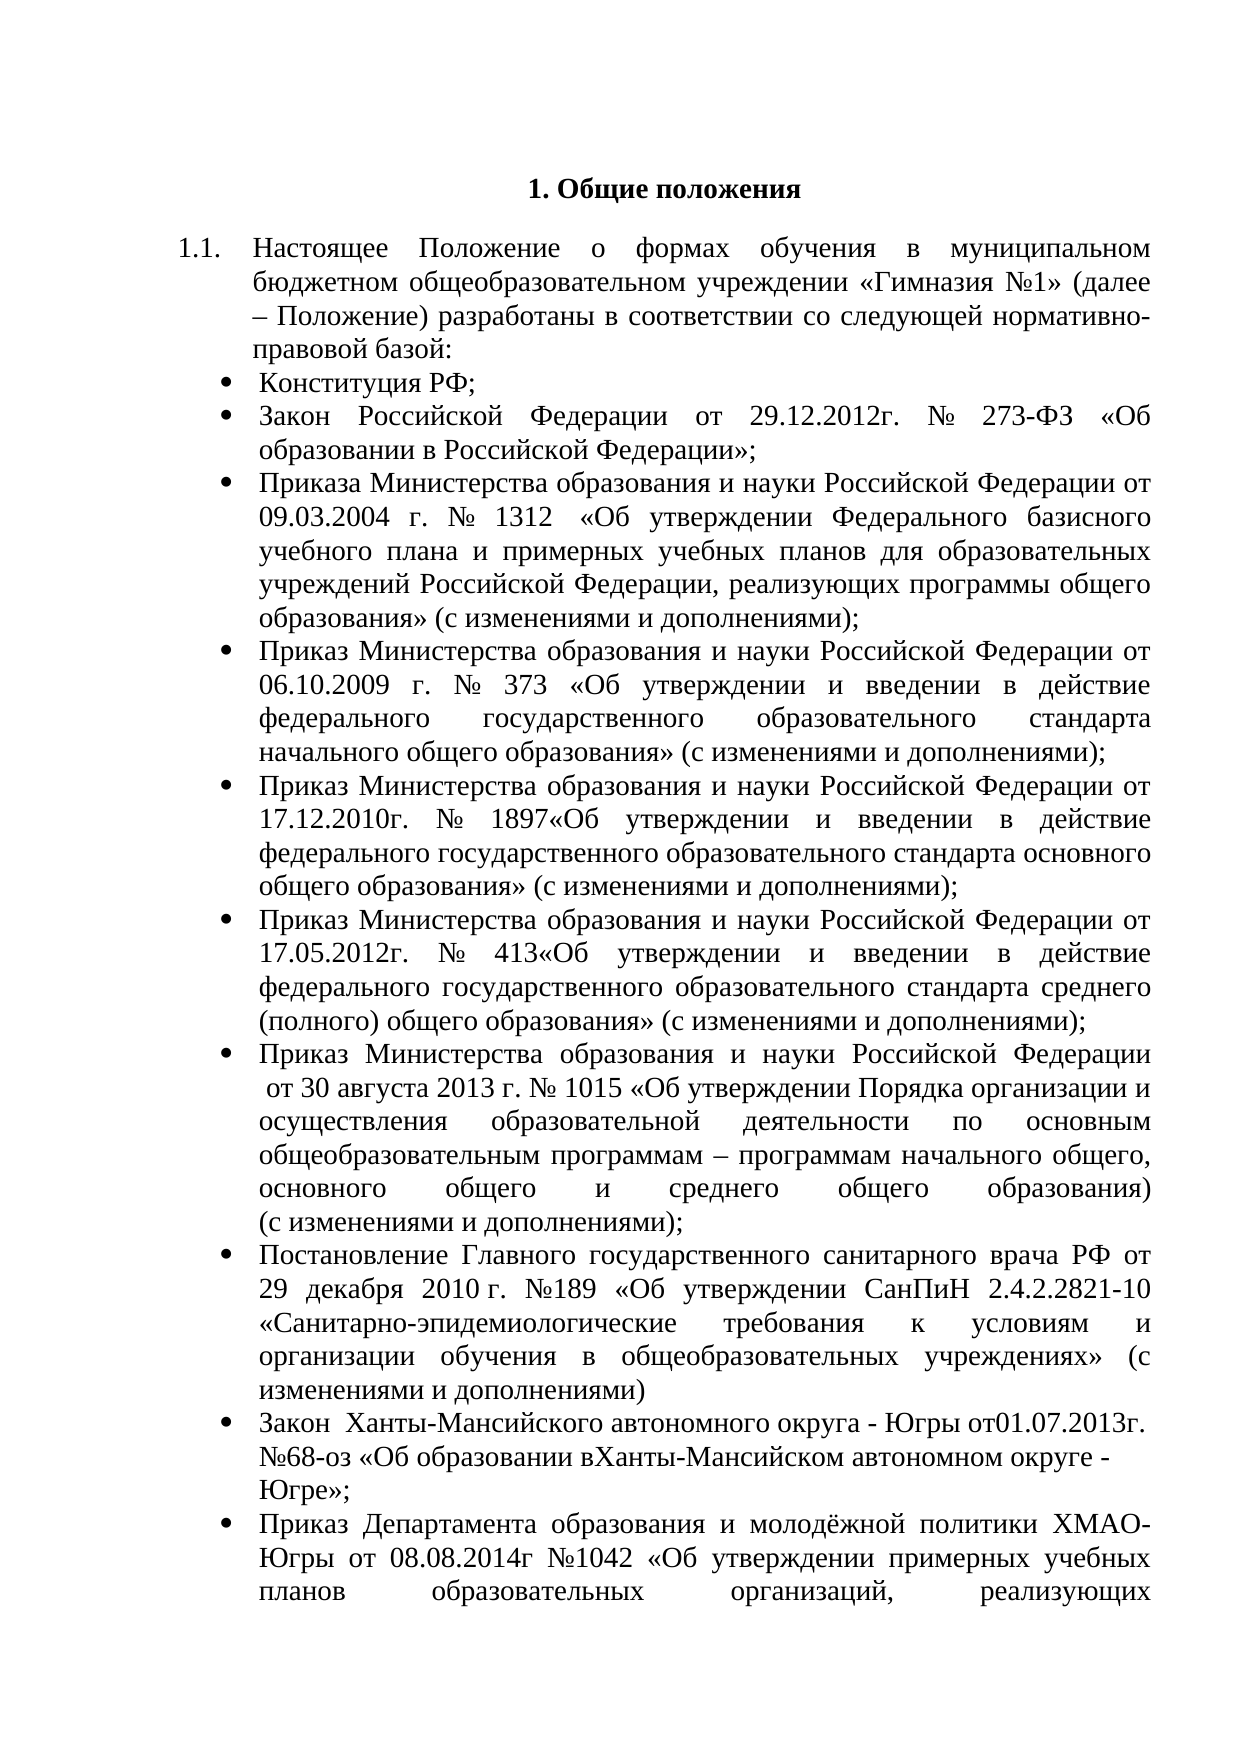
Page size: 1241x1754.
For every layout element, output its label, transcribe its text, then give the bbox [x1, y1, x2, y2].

list Постановление Главного государственного санитарного врача РФ от 29 декабря 2010 г. №189 «Об утверждении СанПиН 2.4.2.2821-10 «Санитарно-эпидемиологические требования к условиям и организации обучения в общеобразовательных учреждениях» (с изменениями и дополнениями) [221, 1237, 1152, 1405]
list Приказ Министерства образования и науки Российской Федерации от 17.12.2010г. № 1897«Об утверждении и введении в действие федерального государственного образовательного стандарта основного общего образования» (с изменениями и дополнениями); [221, 768, 1152, 902]
list Настоящее Положение о формах обучения в муниципальном бюджетном общеобразовательном учреждении «Гимназия №1» (далее – Положение) разработаны в соответствии со следующей нормативно-правовой базой: [177, 231, 1152, 365]
list Закон Ханты-Мансийского автономного округа - Югры от01.07.2013г. №68-оз «Об образовании вХанты-Мансийском автономном округе - Югре»; [221, 1405, 1152, 1506]
text 1. Общие положения [177, 171, 1152, 205]
list Приказа Министерства образования и науки Российской Федерации от 09.03.2004 г. № 1312 «Об утверждении Федерального базисного учебного плана и примерных учебных планов для образовательных учреждений Российской Федерации, реализующих программы общего образования» (с изменениями и дополнениями); [221, 466, 1152, 633]
list Приказ Министерства образования и науки Российской Федерации от 17.05.2012г. № 413«Об утверждении и введении в действие федерального государственного образовательного стандарта среднего (полного) общего образования» (с изменениями и дополнениями); [221, 902, 1152, 1036]
list Приказ Министерства образования и науки Российской Федерации от 30 августа 2013 г. № 1015 «Об утверждении Порядка организации и осуществления образовательной деятельности по основным общеобразовательным программам – программам начального общего, основного общего и среднего общего образования) (с изменениями и дополнениями); [221, 1036, 1152, 1237]
list Приказ Министерства образования и науки Российской Федерации от 06.10.2009 г. № 373 «Об утверждении и введении в действие федерального государственного образовательного стандарта начального общего образования» (с изменениями и дополнениями); [221, 633, 1152, 768]
list Конституция РФ; [221, 365, 1152, 398]
list Закон Российской Федерации от 29.12.2012г. № 273-ФЗ «Об образовании в Российской Федерации»; [221, 398, 1152, 466]
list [221, 1506, 1152, 1607]
